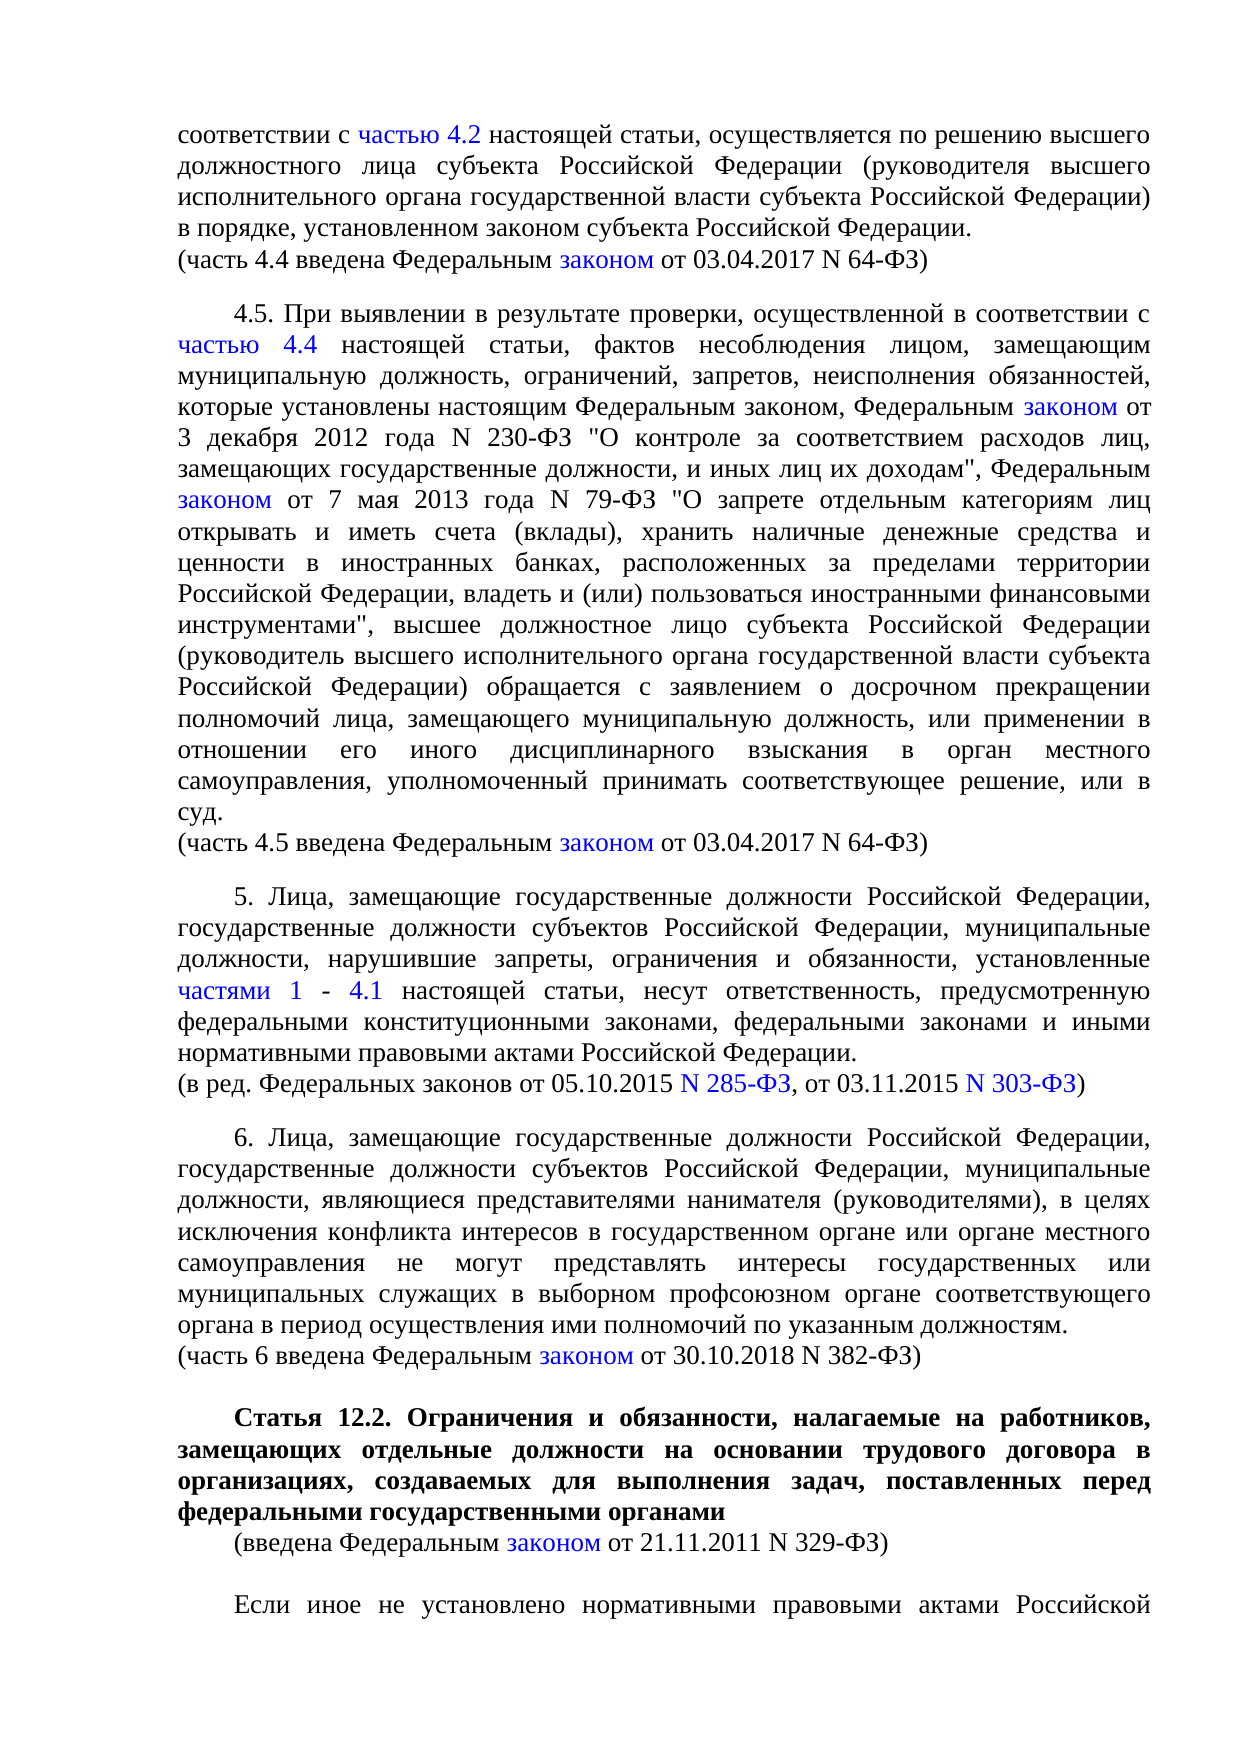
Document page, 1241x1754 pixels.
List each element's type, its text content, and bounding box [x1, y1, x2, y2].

text (часть 6 введена Федеральным законом от 30.10.2018 N 382-ФЗ) [177, 1339, 1152, 1370]
title Статья 12.2. Ограничения и обязанности, налагаемые на работников, замещающих отдельные должности на основании трудового договора в организациях, создаваемых для выполнения задач, поставленных перед федеральными государственными органами [177, 1402, 1152, 1526]
text (введена Федеральным законом от 21.11.2011 N 329-ФЗ) [177, 1526, 1152, 1557]
text (в ред. Федеральных законов от 05.10.2015 N 285-ФЗ, от 03.11.2015 N 303-ФЗ) [177, 1067, 1152, 1098]
text (часть 4.4 введена Федеральным законом от 03.04.2017 N 64-ФЗ) [177, 243, 1152, 274]
text (часть 4.5 введена Федеральным законом от 03.04.2017 N 64-ФЗ) [177, 826, 1152, 857]
text 5. Лица, замещающие государственные должности Российской Федерации, государственные должности субъектов Российской Федерации, муниципальные должности, нарушившие запреты, ограничения и обязанности, установленные частями 1 - 4.1 настоящей статьи, несут ответственность, предусмотренную федеральными конституционными законами, федеральными законами и иными нормативными правовыми актами Российской Федерации. [177, 880, 1152, 1067]
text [177, 118, 1152, 243]
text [177, 1588, 1152, 1619]
text 6. Лица, замещающие государственные должности Российской Федерации, государственные должности субъектов Российской Федерации, муниципальные должности, являющиеся представителями нанимателя (руководителями), в целях исключения конфликта интересов в государственном органе или органе местного самоуправления не могут представлять интересы государственных или муниципальных служащих в выборном профсоюзном органе соответствующего органа в период осуществления ими полномочий по указанным должностям. [177, 1121, 1152, 1339]
text 4.5. При выявлении в результате проверки, осуществленной в соответствии с частью 4.4 настоящей статьи, фактов несоблюдения лицом, замещающим муниципальную должность, ограничений, запретов, неисполнения обязанностей, которые установлены настоящим Федеральным законом, Федеральным законом от 3 декабря 2012 года N 230-ФЗ "О контроле за соответствием расходов лиц, замещающих государственные должности, и иных лиц их доходам", Федеральным законом от 7 мая 2013 года N 79-ФЗ "О запрете отдельным категориям лиц открывать и иметь счета (вклады), хранить наличные денежные средства и ценности в иностранных банках, расположенных за пределами территории Российской Федерации, владеть и (или) пользоваться иностранными финансовыми инструментами", высшее должностное лицо субъекта Российской Федерации (руководитель высшего исполнительного органа государственной власти субъекта Российской Федерации) обращается с заявлением о досрочном прекращении полномочий лица, замещающего муниципальную должность, или применении в отношении его иного дисциплинарного взыскания в орган местного самоуправления, уполномоченный принимать соответствующее решение, или в суд. [177, 297, 1152, 826]
